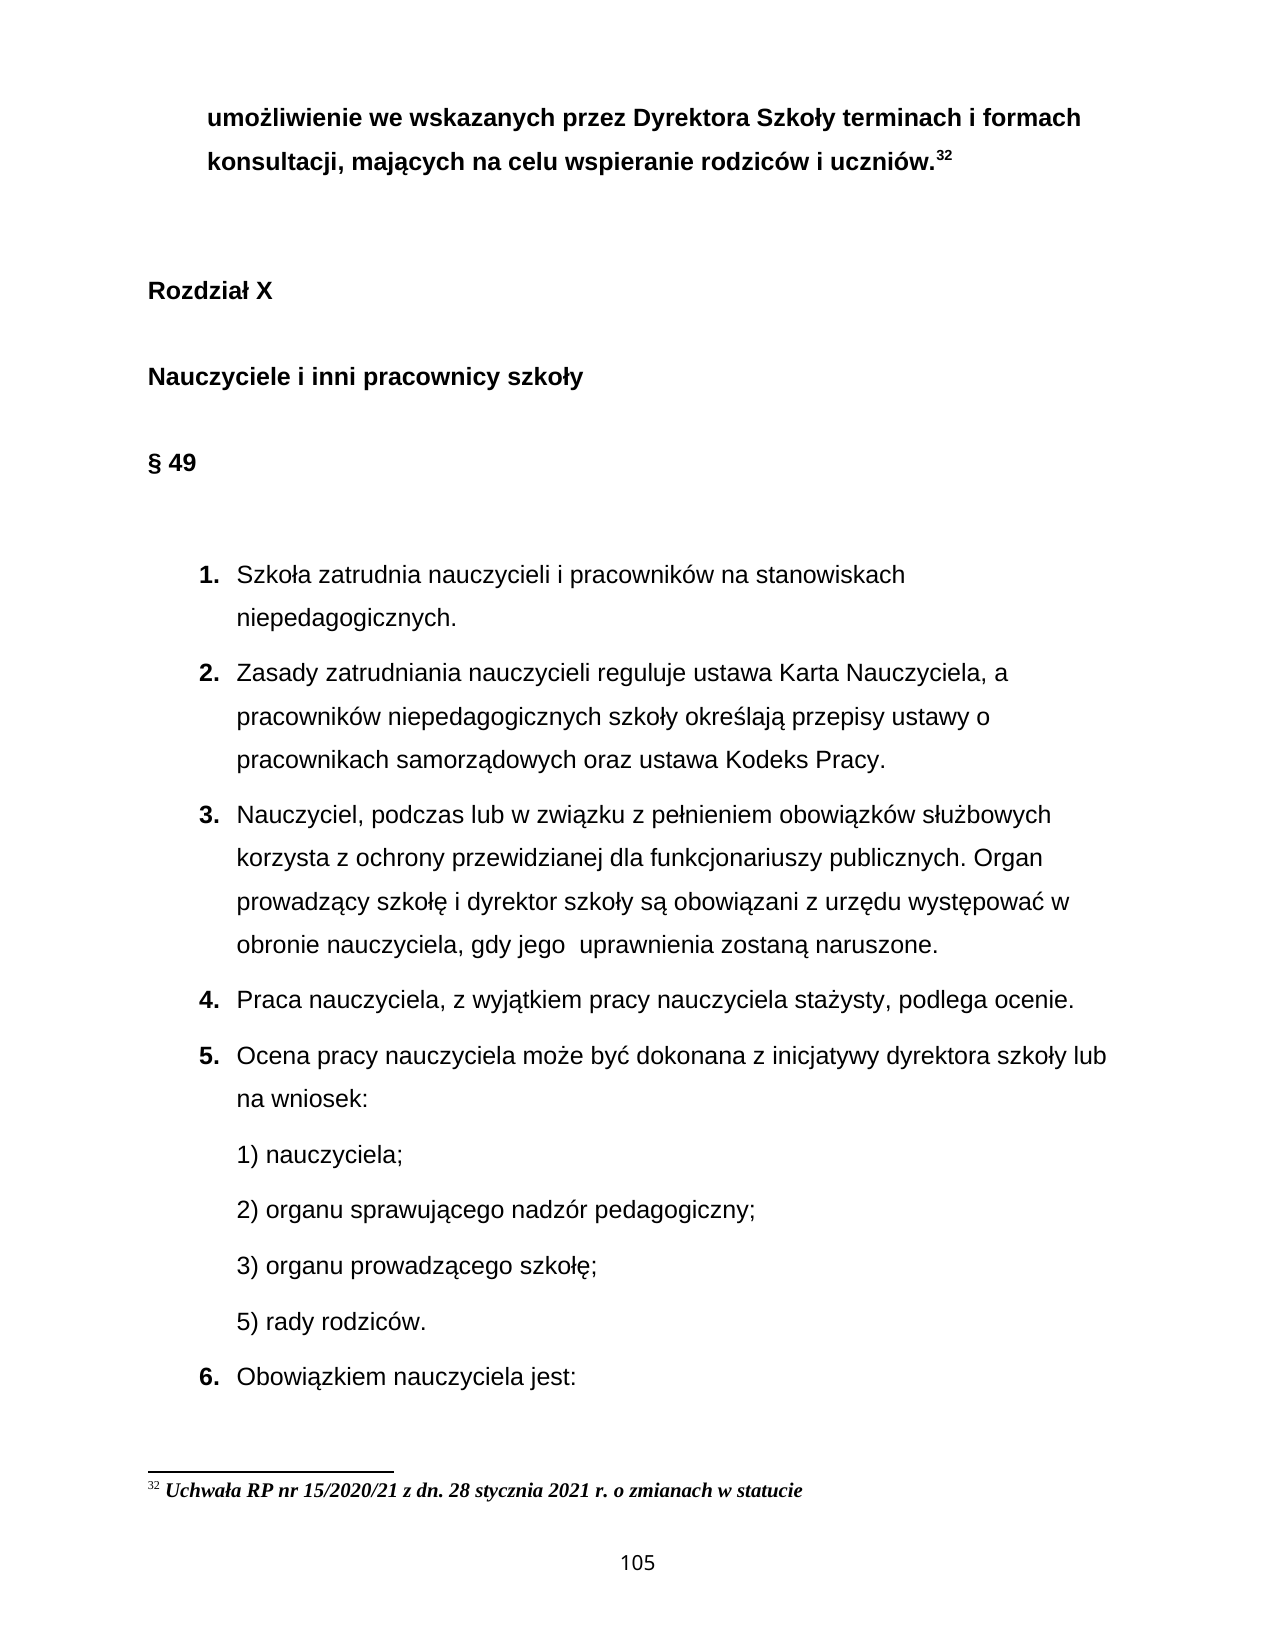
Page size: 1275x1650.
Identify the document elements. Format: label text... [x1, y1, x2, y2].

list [169, 103, 1127, 175]
list Zasady zatrudniania nauczycieli reguluje ustawa Karta Nauczyciela, a pracowników niepedagogicznych szkoły określają przepisy ustawy o pracownikach samorządowych oraz ustawa Kodeks Pracy. [199, 658, 1127, 773]
list 2) organu sprawującego nadzór pedagogiczny; [236, 1195, 1127, 1224]
list Szkoła zatrudnia nauczycieli i pracowników na stanowiskach niepedagogicznych. [199, 559, 1127, 631]
list Ocena pracy nauczyciela może być dokonana z inicjatywy dyrektora szkoły lub na wniosek: [199, 1041, 1127, 1113]
list Obowiązkiem nauczyciela jest: [199, 1362, 1127, 1391]
list 1) nauczyciela; [236, 1139, 1127, 1168]
list Praca nauczyciela, z wyjątkiem pracy nauczyciela stażysty, podlega ocenie. [199, 985, 1127, 1014]
subtitle Nauczyciele i inni pracownicy szkoły [148, 362, 1127, 391]
list 3) organu prowadzącego szkołę; [236, 1251, 1127, 1279]
list Nauczyciel, podczas lub w związku z pełnieniem obowiązków służbowych korzysta z ochrony przewidzianej dla funkcjonariuszy publicznych. Organ prowadzący szkołę i dyrektor szkoły są obowiązani z urzędu występować w obronie nauczyciela, gdy jego uprawnienia zostaną naruszone. [199, 800, 1127, 958]
text Rozdział X [148, 276, 1127, 304]
list 5) rady rodziców. [236, 1306, 1127, 1335]
text § 49 [148, 448, 1127, 477]
